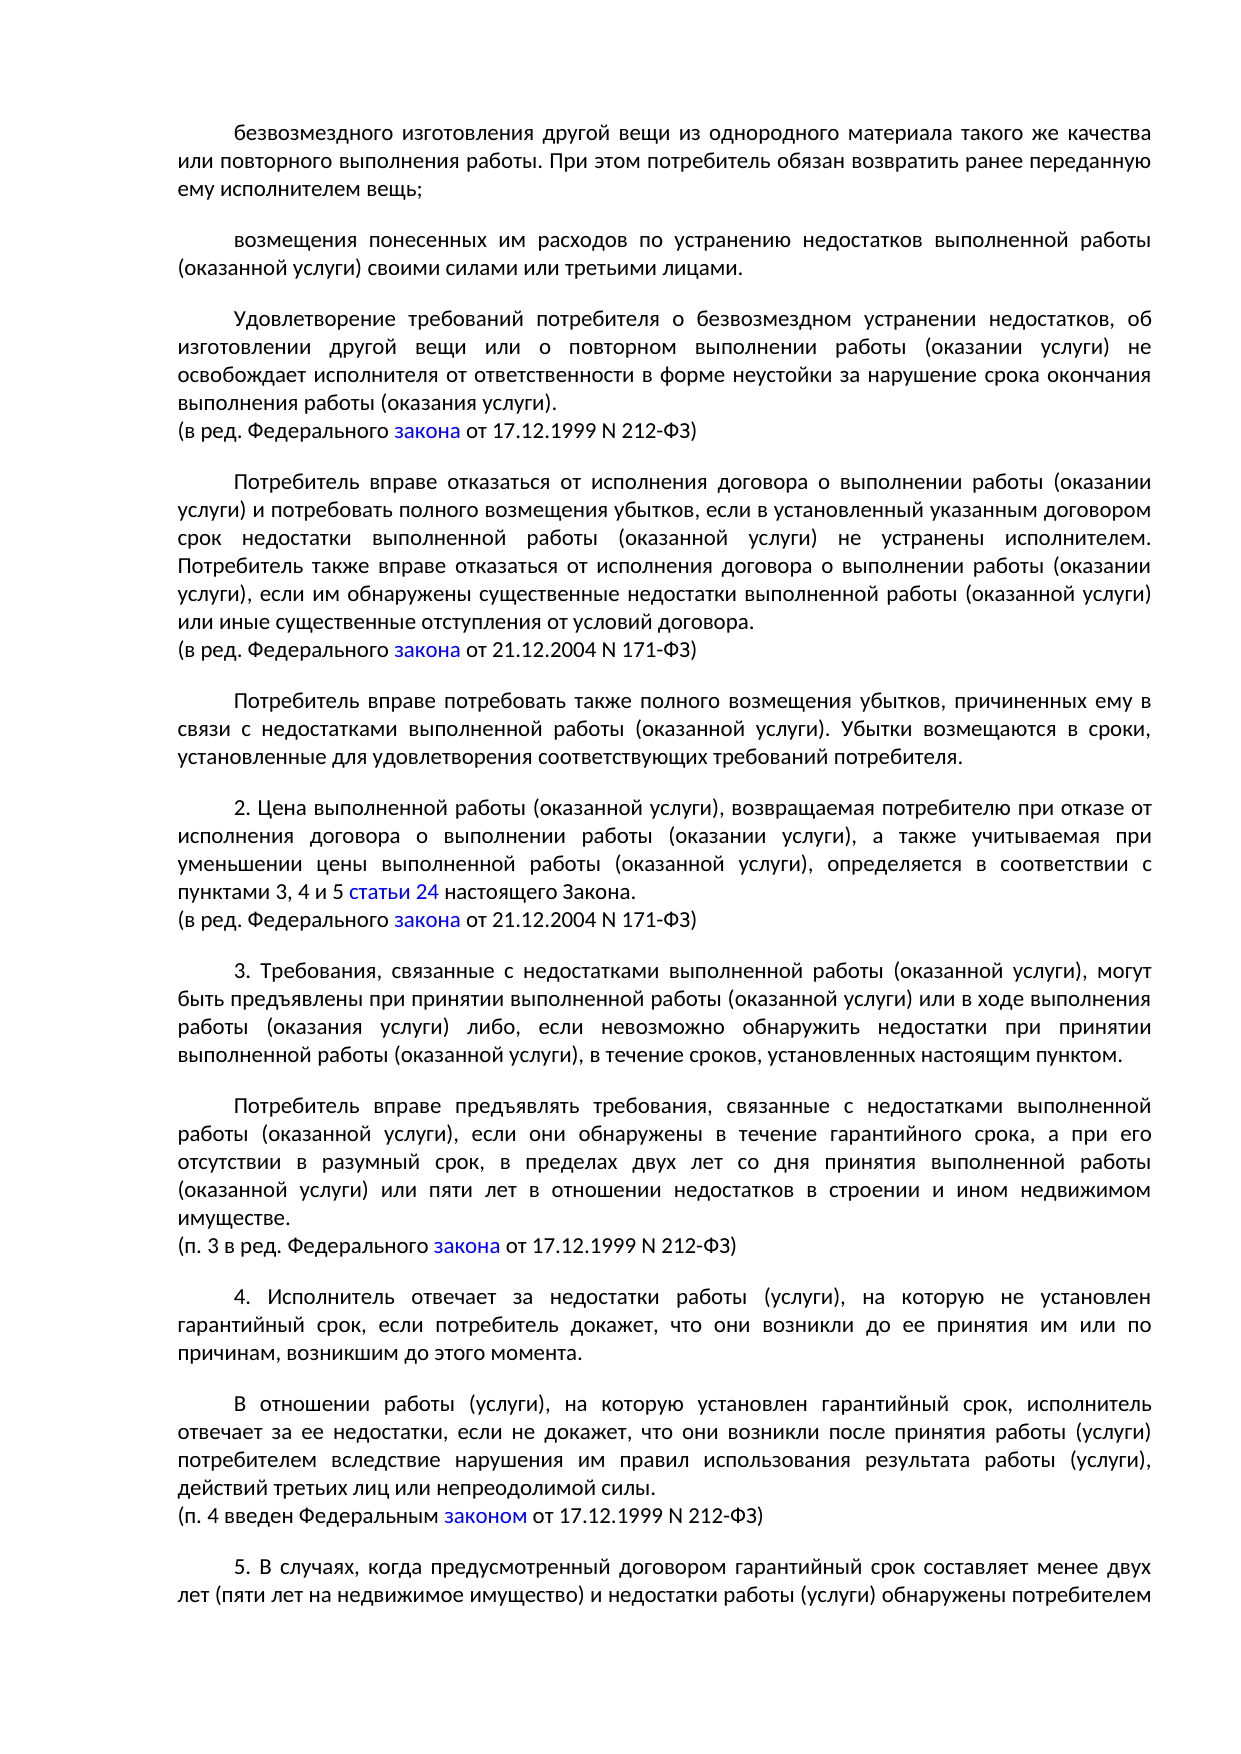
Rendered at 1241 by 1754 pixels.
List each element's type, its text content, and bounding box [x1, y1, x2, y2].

text В отношении работы (услуги), на которую установлен гарантийный срок, исполнитель отвечает за ее недостатки, если не докажет, что они возникли после принятия работы (услуги) потребителем вследствие нарушения им правил использования результата работы (услуги), действий третьих лиц или непреодолимой силы. [177, 1389, 1152, 1501]
text (в ред. Федерального закона от 17.12.1999 N 212-ФЗ) [177, 416, 1152, 444]
text (в ред. Федерального закона от 21.12.2004 N 171-ФЗ) [177, 635, 1152, 663]
text (п. 4 введен Федеральным законом от 17.12.1999 N 212-ФЗ) [177, 1501, 1152, 1529]
text безвозмездного изготовления другой вещи из однородного материала такого же качества или повторного выполнения работы. При этом потребитель обязан возвратить ранее переданную ему исполнителем вещь; [177, 118, 1152, 202]
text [177, 1552, 1152, 1608]
text (п. 3 в ред. Федерального закона от 17.12.1999 N 212-ФЗ) [177, 1231, 1152, 1259]
text Удовлетворение требований потребителя о безвозмездном устранении недостатков, об изготовлении другой вещи или о повторном выполнении работы (оказании услуги) не освобождает исполнителя от ответственности в форме неустойки за нарушение срока окончания выполнения работы (оказания услуги). [177, 304, 1152, 416]
text 2. Цена выполненной работы (оказанной услуги), возвращаемая потребителю при отказе от исполнения договора о выполнении работы (оказании услуги), а также учитываемая при уменьшении цены выполненной работы (оказанной услуги), определяется в соответствии с пунктами 3, 4 и 5 статьи 24 настоящего Закона. [177, 793, 1152, 905]
text Потребитель вправе отказаться от исполнения договора о выполнении работы (оказании услуги) и потребовать полного возмещения убытков, если в установленный указанным договором срок недостатки выполненной работы (оказанной услуги) не устранены исполнителем. Потребитель также вправе отказаться от исполнения договора о выполнении работы (оказании услуги), если им обнаружены существенные недостатки выполненной работы (оказанной услуги) или иные существенные отступления от условий договора. [177, 467, 1152, 635]
text 4. Исполнитель отвечает за недостатки работы (услуги), на которую не установлен гарантийный срок, если потребитель докажет, что они возникли до ее принятия им или по причинам, возникшим до этого момента. [177, 1282, 1152, 1366]
text Потребитель вправе предъявлять требования, связанные с недостатками выполненной работы (оказанной услуги), если они обнаружены в течение гарантийного срока, а при его отсутствии в разумный срок, в пределах двух лет со дня принятия выполненной работы (оказанной услуги) или пяти лет в отношении недостатков в строении и ином недвижимом имуществе. [177, 1091, 1152, 1231]
text 3. Требования, связанные с недостатками выполненной работы (оказанной услуги), могут быть предъявлены при принятии выполненной работы (оказанной услуги) или в ходе выполнения работы (оказания услуги) либо, если невозможно обнаружить недостатки при принятии выполненной работы (оказанной услуги), в течение сроков, установленных настоящим пунктом. [177, 956, 1152, 1068]
text (в ред. Федерального закона от 21.12.2004 N 171-ФЗ) [177, 905, 1152, 933]
text Потребитель вправе потребовать также полного возмещения убытков, причиненных ему в связи с недостатками выполненной работы (оказанной услуги). Убытки возмещаются в сроки, установленные для удовлетворения соответствующих требований потребителя. [177, 686, 1152, 770]
text возмещения понесенных им расходов по устранению недостатков выполненной работы (оказанной услуги) своими силами или третьими лицами. [177, 225, 1152, 281]
